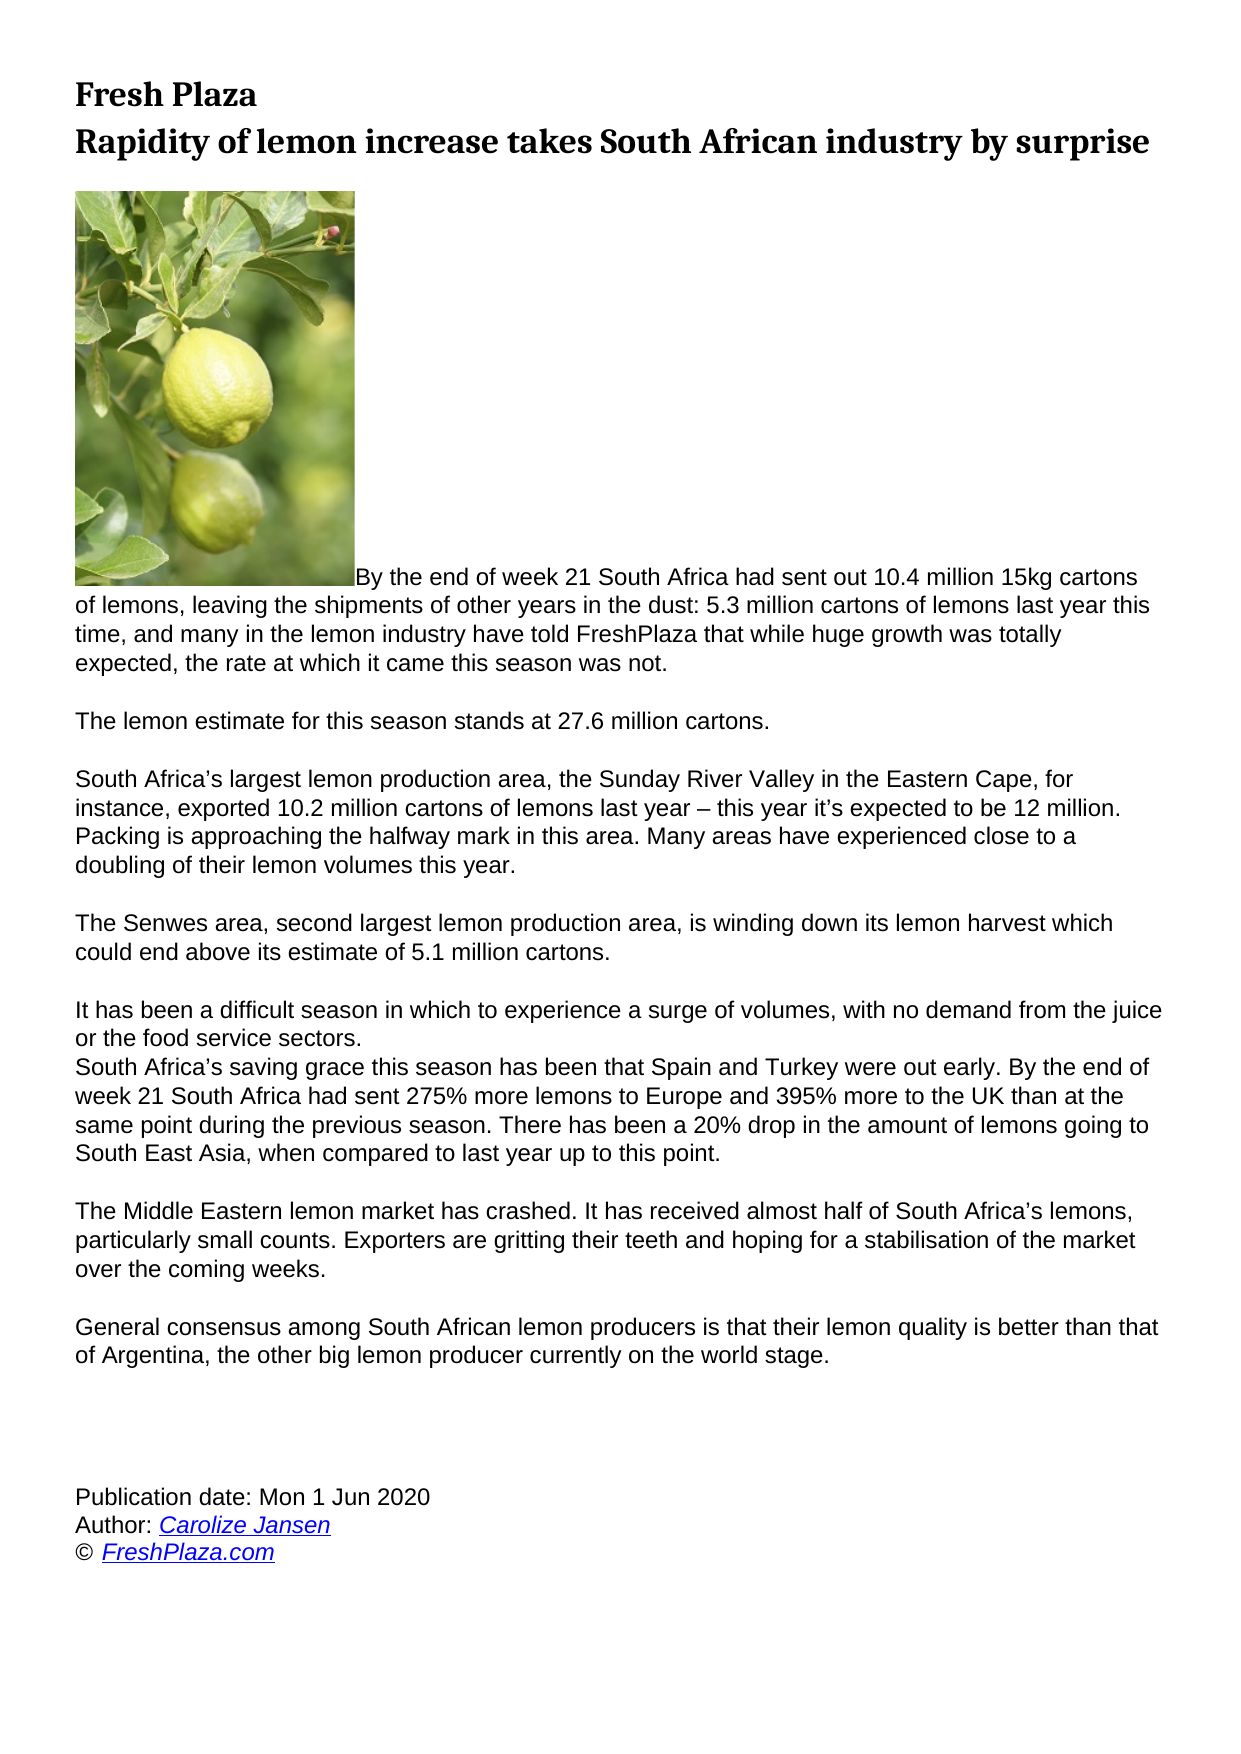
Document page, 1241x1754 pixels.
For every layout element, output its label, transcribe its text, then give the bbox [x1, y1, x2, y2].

text The lemon estimate for this season stands at 27.6 million cartons. [75, 706, 1165, 734]
text It has been a difficult season in which to experience a surge of volumes, with no demand from the juice or the food service sectors. South Africa’s saving grace this season has been that Spain and Turkey were out early. By the end of week 21 South Africa had sent 275% more lemons to Europe and 395% more to the UK than at the same point during the previous season. There has been a 20% drop in the amount of lemons going to South East Asia, when compared to last year up to this point. [75, 994, 1165, 1167]
text Publication date: Mon 1 Jun 2020 Author: Carolize Jansen © FreshPlaza.com [75, 1483, 1165, 1566]
text Rapidity of lemon increase takes South African industry by surprise [75, 122, 1165, 163]
picture [75, 191, 355, 586]
text The Middle Eastern lemon market has crashed. It has received almost half of South Africa’s lemons, particularly small counts. Exporters are gritting their teeth and hoping for a stabilisation of the market over the coming weeks. [75, 1196, 1165, 1282]
text By the end of week 21 South Africa had sent out 10.4 million 15kg cartons of lemons, leaving the shipments of other years in the dust: 5.3 million cartons of lemons last year this time, and many in the lemon industry have told FreshPlaza that while huge growth was totally expected, the rate at which it came this season was not. [75, 192, 1165, 676]
text General consensus among South African lemon producers is that their lemon quality is better than that of Argentina, the other big lemon producer currently on the world stage. [75, 1311, 1165, 1369]
text The Senwes area, second largest lemon production area, is winding down its lemon harvest which could end above its estimate of 5.1 million cartons. [75, 908, 1165, 965]
text Fresh Plaza [75, 75, 1165, 116]
text South Africa’s largest lemon production area, the Sunday River Valley in the Eastern Cape, for instance, exported 10.2 million cartons of lemons last year – this year it’s expected to be 12 million. Packing is approaching the halfway mark in this area. Many areas have experienced close to a doubling of their lemon volumes this year. [75, 763, 1165, 878]
